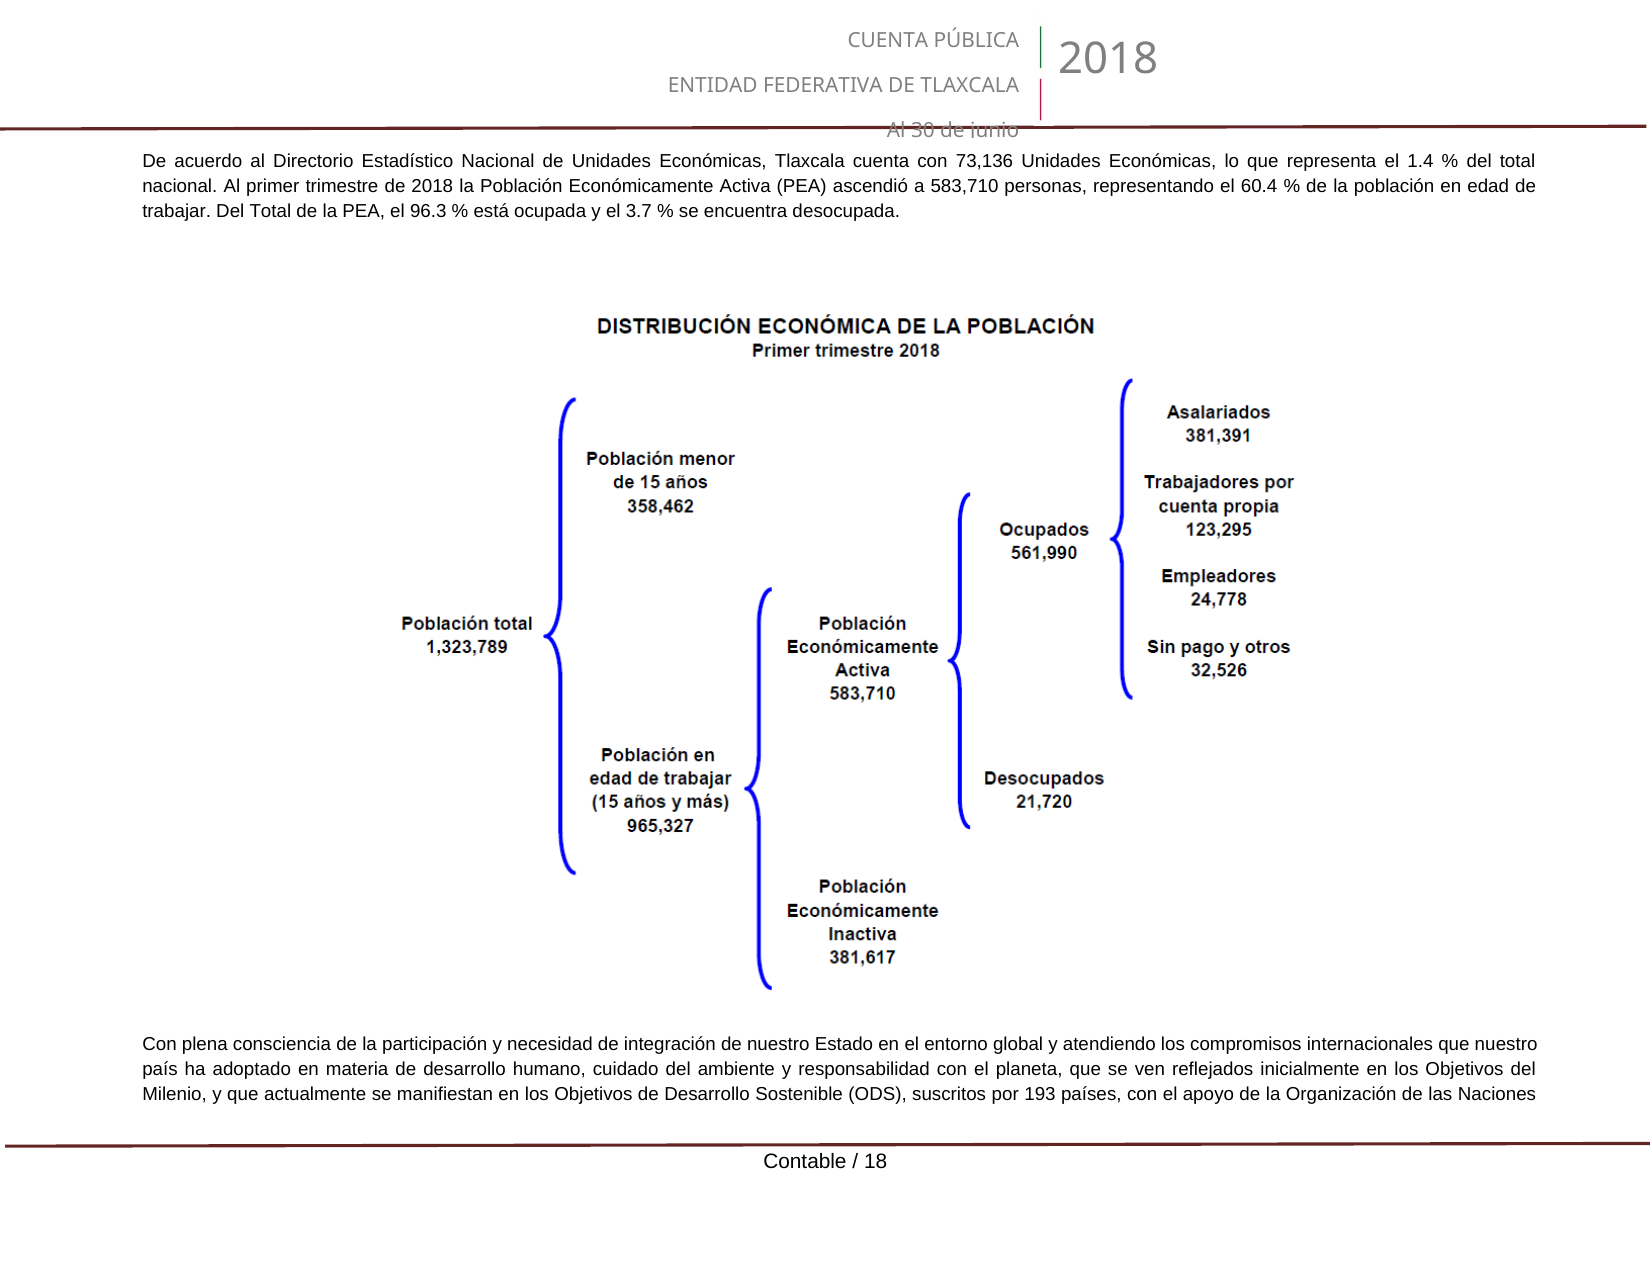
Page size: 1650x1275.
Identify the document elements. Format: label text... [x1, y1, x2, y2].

text De acuerdo al Directorio Estadístico Nacional de Unidades Económicas, Tlaxcala cuenta con 73,136 Unidades Económicas, lo que representa el 1.4 % del total nacional. Al primer trimestre de 2018 la Población Económicamente Activa (PEA) ascendió a 583,710 personas, representando el 60.4 % de la población en edad de trabajar. Del Total de la PEA, el 96.3 % está ocupada y el 3.7 % se encuentra desocupada. [142, 150, 1537, 221]
picture [1034, 13, 1054, 126]
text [142, 1033, 1537, 1104]
